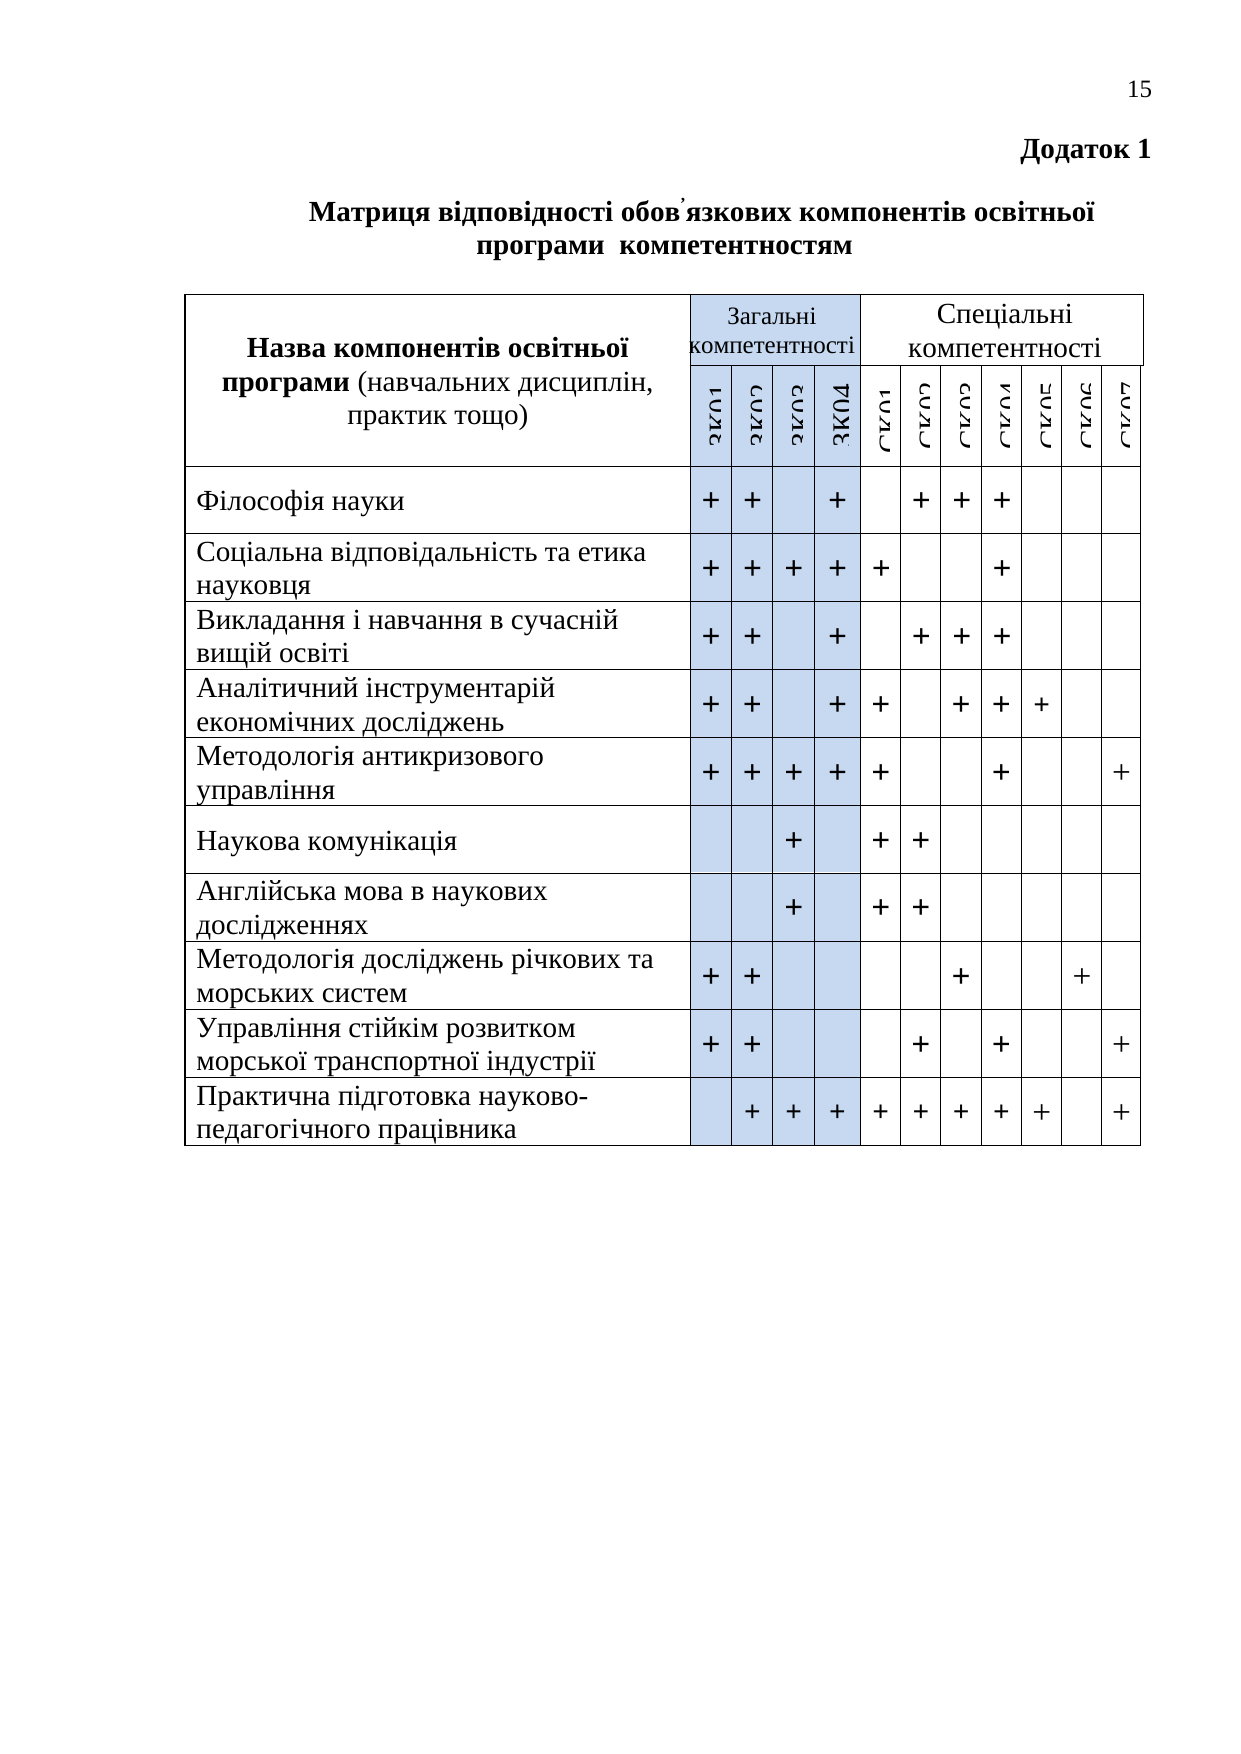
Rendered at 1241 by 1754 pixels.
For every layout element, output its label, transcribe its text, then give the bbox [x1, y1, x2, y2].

table_cell + [815, 738, 860, 805]
table_cell Наукова комунікація [186, 806, 690, 872]
table_cell [1062, 1078, 1101, 1145]
table_cell [773, 602, 814, 669]
table_cell [941, 806, 981, 872]
table_cell + [941, 1078, 981, 1145]
table_cell [1062, 534, 1101, 601]
table_cell + [691, 738, 731, 805]
table_cell [941, 1010, 981, 1077]
table_cell + [691, 534, 731, 601]
table_cell Методологія досліджень річкових та морських систем [186, 942, 690, 1009]
table_cell + [982, 1010, 1021, 1077]
table_cell + [861, 670, 900, 737]
table_cell + [982, 1078, 1021, 1145]
table_cell + [901, 874, 940, 941]
table_cell СК01 [861, 366, 900, 466]
table_cell ЗК02 [732, 366, 772, 466]
table_cell + [691, 670, 731, 737]
table_cell [1102, 602, 1140, 669]
table_cell СК03 [941, 366, 981, 466]
table_cell + [982, 467, 1021, 533]
table_cell + [1102, 1010, 1140, 1077]
table_cell [901, 670, 940, 737]
table_cell [941, 874, 981, 941]
table_cell [773, 1010, 814, 1077]
table_cell + [815, 534, 860, 601]
table_cell [691, 1078, 731, 1145]
table_cell [1022, 1010, 1061, 1077]
table_cell [732, 806, 772, 872]
table_cell [815, 942, 860, 1009]
table_cell + [861, 1078, 900, 1145]
table_cell + [691, 602, 731, 669]
table_cell + [1022, 670, 1061, 737]
table_cell + [982, 670, 1021, 737]
table_cell + [941, 942, 981, 1009]
table_cell [1022, 738, 1061, 805]
table_cell [1062, 806, 1101, 872]
table_cell [1022, 806, 1061, 872]
table_cell [691, 874, 731, 941]
table_cell [1062, 874, 1101, 941]
table_cell Аналітичний інструментарій економічних досліджень [186, 670, 690, 737]
table_cell + [773, 1078, 814, 1145]
table_header Назва компонентів освітньої програми (навчальних дисциплін, практик тощо) [186, 295, 690, 466]
table_cell [1062, 738, 1101, 805]
table_cell + [691, 1010, 731, 1077]
table_cell + [941, 467, 981, 533]
table_cell [1062, 467, 1101, 533]
table_cell + [941, 602, 981, 669]
table_cell + [815, 602, 860, 669]
table_cell + [1062, 942, 1101, 1009]
table_cell + [732, 670, 772, 737]
table_cell Філософія науки [186, 467, 690, 533]
table_cell [861, 467, 900, 533]
table_cell + [732, 1078, 772, 1145]
table_cell [1102, 534, 1140, 601]
table_cell + [1102, 738, 1140, 805]
table_cell [1022, 942, 1061, 1009]
table_cell [861, 942, 900, 1009]
table_cell [815, 1010, 860, 1077]
text Додаток 1 [177, 131, 1152, 165]
table_cell + [1102, 1078, 1140, 1145]
table_cell + [901, 602, 940, 669]
table_cell + [773, 534, 814, 601]
table_cell СК02 [901, 366, 940, 466]
table_cell + [861, 534, 900, 601]
table_cell + [861, 806, 900, 872]
table_cell Викладання і навчання в сучасній вищій освіті [186, 602, 690, 669]
table_cell + [982, 534, 1021, 601]
table_cell ЗК04 [815, 366, 860, 466]
table_cell Соціальна відповідальність та етика науковця [186, 534, 690, 601]
table_cell [1022, 534, 1061, 601]
table_cell + [732, 942, 772, 1009]
table_cell + [773, 738, 814, 805]
table_cell + [691, 942, 731, 1009]
table_cell [901, 738, 940, 805]
table_cell [1022, 602, 1061, 669]
table_cell [773, 942, 814, 1009]
table_cell + [773, 806, 814, 872]
table_cell ЗК01 [691, 366, 731, 466]
table_cell + [691, 467, 731, 533]
table_cell + [732, 534, 772, 601]
table_cell ЗК03 [773, 366, 814, 466]
table_cell + [732, 602, 772, 669]
table_cell + [982, 602, 1021, 669]
table_cell [901, 534, 940, 601]
table_cell [1062, 1010, 1101, 1077]
table_cell [1102, 942, 1140, 1009]
table_cell [941, 534, 981, 601]
table_cell [815, 806, 860, 872]
table_cell [1062, 602, 1101, 669]
table_cell [901, 942, 940, 1009]
table_cell Управління стійкім розвитком морської транспортної індустрії [186, 1010, 690, 1077]
table_cell + [901, 806, 940, 872]
table_cell СК04 [982, 366, 1021, 466]
table_cell [982, 806, 1021, 872]
table_cell Методологія антикризового управління [186, 738, 690, 805]
table_cell + [773, 874, 814, 941]
table_cell [1062, 670, 1101, 737]
table_cell [982, 942, 1021, 1009]
table_cell СК05 [1022, 366, 1061, 466]
table_cell + [901, 467, 940, 533]
table_cell + [901, 1078, 940, 1145]
table_cell + [732, 1010, 772, 1077]
table_cell + [941, 670, 981, 737]
table_cell + [901, 1010, 940, 1077]
table_cell СК06 [1062, 366, 1101, 466]
table_cell [1022, 874, 1061, 941]
table_cell [1102, 467, 1140, 533]
table_cell + [732, 738, 772, 805]
table_cell [1022, 467, 1061, 533]
table_cell Практична підготовка науково-педагогічного працівника [186, 1078, 690, 1145]
table_cell + [732, 467, 772, 533]
table_cell + [861, 738, 900, 805]
table_cell [1102, 806, 1140, 872]
table_header Спеціальні компетентності [861, 295, 1143, 365]
text Матриця відповідності обов’язкових компонентів освітньої програми компетентностям [177, 194, 1152, 261]
table_cell [982, 874, 1021, 941]
table_cell Англійська мова в наукових дослідженнях [186, 874, 690, 941]
table_cell + [815, 670, 860, 737]
table_cell [861, 602, 900, 669]
table_cell [1102, 670, 1140, 737]
table_cell [773, 670, 814, 737]
table_cell + [815, 467, 860, 533]
table_cell [773, 467, 814, 533]
table_cell [732, 874, 772, 941]
table_cell + [1022, 1078, 1061, 1145]
table_cell + [861, 874, 900, 941]
table_cell [861, 1010, 900, 1077]
table_cell [941, 738, 981, 805]
table_cell [815, 874, 860, 941]
table_cell + [815, 1078, 860, 1145]
table_cell + [982, 738, 1021, 805]
table_header Загальні компетентності [691, 295, 860, 365]
table_cell [691, 806, 731, 872]
table_cell [1102, 874, 1140, 941]
table_cell СК07 [1102, 366, 1140, 466]
